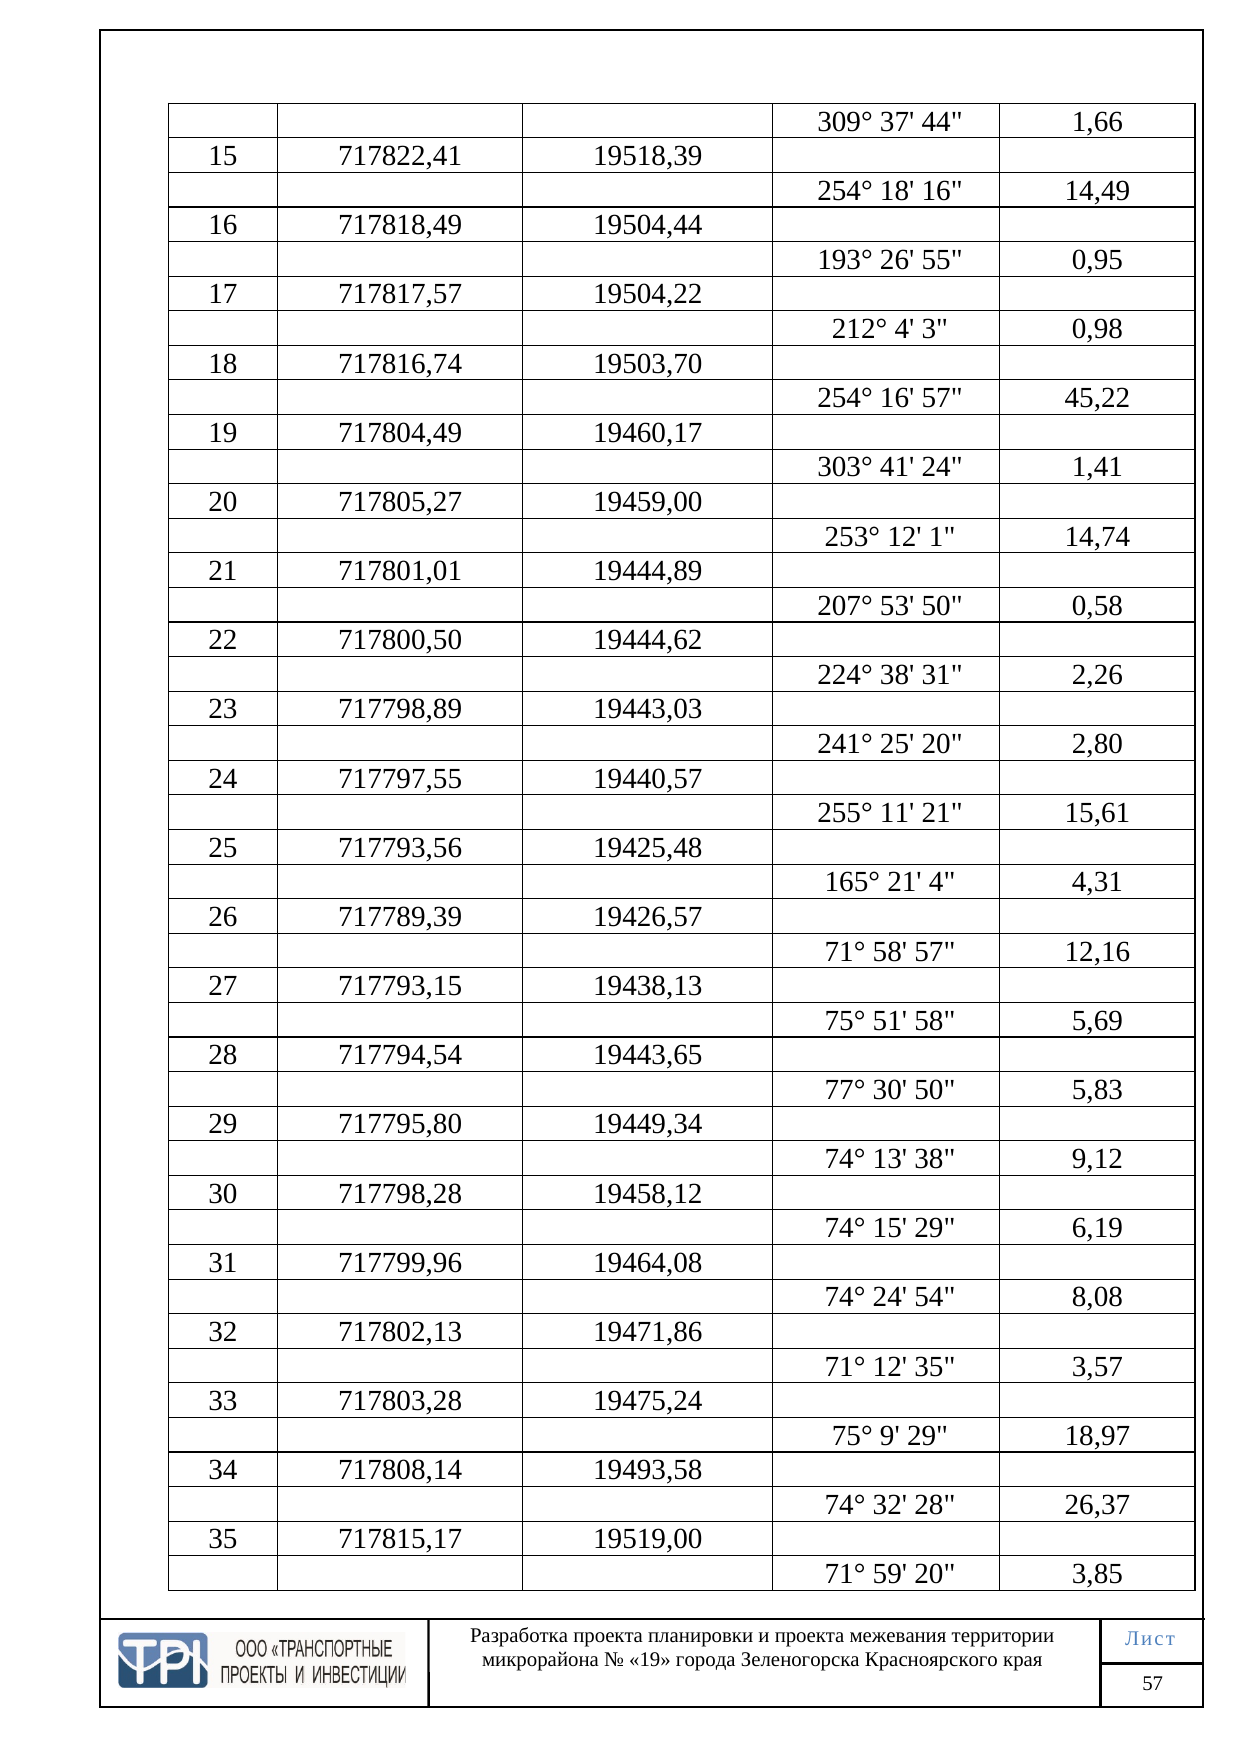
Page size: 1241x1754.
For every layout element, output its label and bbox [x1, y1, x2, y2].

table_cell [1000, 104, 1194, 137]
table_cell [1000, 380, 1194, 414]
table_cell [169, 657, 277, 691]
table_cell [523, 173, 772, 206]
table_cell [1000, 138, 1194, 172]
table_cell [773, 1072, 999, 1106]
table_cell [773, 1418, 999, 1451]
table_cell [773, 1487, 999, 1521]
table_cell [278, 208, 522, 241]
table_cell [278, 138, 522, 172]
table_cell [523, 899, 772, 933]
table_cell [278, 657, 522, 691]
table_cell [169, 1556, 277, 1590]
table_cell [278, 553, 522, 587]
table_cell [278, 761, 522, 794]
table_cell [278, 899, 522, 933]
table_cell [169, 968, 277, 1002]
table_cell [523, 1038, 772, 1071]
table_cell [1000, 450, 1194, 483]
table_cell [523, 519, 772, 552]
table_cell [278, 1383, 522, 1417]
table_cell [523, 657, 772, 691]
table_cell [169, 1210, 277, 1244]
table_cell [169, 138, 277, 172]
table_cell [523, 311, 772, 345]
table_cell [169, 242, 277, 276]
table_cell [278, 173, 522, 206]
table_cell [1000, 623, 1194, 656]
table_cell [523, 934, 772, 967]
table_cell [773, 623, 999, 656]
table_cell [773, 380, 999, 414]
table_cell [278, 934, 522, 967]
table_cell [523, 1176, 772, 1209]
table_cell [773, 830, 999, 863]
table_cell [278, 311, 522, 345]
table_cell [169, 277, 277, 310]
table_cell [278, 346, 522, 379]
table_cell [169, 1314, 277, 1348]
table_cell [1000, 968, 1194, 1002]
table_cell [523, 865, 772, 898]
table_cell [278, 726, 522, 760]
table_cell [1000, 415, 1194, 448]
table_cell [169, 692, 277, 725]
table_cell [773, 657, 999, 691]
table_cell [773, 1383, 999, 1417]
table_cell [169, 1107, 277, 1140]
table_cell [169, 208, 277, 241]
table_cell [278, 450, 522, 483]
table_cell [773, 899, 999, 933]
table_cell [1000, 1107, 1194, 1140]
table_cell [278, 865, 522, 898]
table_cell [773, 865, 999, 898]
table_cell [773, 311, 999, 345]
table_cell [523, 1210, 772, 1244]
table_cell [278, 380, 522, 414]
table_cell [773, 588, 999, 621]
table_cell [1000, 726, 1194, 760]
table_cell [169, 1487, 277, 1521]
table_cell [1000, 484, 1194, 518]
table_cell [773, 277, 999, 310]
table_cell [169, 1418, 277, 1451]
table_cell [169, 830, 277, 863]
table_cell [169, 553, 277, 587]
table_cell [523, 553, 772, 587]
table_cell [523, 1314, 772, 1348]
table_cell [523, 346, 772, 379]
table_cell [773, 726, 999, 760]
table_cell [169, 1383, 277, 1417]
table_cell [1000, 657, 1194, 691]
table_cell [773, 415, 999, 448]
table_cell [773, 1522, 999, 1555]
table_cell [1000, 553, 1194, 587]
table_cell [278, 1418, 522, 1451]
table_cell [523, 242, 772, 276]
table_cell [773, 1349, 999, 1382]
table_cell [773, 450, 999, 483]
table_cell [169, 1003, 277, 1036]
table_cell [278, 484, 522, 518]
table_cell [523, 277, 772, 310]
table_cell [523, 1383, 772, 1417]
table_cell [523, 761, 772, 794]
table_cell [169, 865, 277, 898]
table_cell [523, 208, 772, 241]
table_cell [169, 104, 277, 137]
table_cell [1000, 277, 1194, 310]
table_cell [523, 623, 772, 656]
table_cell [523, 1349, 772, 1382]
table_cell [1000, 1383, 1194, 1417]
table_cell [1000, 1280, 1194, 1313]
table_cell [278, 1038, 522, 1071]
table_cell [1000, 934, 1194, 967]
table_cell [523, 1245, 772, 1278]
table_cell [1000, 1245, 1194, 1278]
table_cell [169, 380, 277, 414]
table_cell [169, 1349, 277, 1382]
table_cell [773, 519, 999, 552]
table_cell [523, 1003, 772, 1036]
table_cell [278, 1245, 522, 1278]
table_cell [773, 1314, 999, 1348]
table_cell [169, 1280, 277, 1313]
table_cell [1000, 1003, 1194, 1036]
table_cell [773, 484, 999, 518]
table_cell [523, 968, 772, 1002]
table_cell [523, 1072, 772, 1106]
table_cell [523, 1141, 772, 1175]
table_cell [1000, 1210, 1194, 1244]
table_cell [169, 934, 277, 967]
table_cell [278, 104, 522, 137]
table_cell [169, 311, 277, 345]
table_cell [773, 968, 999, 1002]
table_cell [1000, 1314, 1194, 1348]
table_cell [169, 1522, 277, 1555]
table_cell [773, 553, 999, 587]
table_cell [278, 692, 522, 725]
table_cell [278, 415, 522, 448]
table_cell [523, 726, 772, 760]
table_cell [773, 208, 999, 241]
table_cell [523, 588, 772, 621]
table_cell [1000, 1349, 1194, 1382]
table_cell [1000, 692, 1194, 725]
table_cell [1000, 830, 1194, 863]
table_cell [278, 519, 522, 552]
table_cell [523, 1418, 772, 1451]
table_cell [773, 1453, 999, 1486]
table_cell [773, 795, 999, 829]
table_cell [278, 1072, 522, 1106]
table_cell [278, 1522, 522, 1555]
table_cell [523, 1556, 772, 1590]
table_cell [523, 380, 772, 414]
picture [118, 1632, 406, 1688]
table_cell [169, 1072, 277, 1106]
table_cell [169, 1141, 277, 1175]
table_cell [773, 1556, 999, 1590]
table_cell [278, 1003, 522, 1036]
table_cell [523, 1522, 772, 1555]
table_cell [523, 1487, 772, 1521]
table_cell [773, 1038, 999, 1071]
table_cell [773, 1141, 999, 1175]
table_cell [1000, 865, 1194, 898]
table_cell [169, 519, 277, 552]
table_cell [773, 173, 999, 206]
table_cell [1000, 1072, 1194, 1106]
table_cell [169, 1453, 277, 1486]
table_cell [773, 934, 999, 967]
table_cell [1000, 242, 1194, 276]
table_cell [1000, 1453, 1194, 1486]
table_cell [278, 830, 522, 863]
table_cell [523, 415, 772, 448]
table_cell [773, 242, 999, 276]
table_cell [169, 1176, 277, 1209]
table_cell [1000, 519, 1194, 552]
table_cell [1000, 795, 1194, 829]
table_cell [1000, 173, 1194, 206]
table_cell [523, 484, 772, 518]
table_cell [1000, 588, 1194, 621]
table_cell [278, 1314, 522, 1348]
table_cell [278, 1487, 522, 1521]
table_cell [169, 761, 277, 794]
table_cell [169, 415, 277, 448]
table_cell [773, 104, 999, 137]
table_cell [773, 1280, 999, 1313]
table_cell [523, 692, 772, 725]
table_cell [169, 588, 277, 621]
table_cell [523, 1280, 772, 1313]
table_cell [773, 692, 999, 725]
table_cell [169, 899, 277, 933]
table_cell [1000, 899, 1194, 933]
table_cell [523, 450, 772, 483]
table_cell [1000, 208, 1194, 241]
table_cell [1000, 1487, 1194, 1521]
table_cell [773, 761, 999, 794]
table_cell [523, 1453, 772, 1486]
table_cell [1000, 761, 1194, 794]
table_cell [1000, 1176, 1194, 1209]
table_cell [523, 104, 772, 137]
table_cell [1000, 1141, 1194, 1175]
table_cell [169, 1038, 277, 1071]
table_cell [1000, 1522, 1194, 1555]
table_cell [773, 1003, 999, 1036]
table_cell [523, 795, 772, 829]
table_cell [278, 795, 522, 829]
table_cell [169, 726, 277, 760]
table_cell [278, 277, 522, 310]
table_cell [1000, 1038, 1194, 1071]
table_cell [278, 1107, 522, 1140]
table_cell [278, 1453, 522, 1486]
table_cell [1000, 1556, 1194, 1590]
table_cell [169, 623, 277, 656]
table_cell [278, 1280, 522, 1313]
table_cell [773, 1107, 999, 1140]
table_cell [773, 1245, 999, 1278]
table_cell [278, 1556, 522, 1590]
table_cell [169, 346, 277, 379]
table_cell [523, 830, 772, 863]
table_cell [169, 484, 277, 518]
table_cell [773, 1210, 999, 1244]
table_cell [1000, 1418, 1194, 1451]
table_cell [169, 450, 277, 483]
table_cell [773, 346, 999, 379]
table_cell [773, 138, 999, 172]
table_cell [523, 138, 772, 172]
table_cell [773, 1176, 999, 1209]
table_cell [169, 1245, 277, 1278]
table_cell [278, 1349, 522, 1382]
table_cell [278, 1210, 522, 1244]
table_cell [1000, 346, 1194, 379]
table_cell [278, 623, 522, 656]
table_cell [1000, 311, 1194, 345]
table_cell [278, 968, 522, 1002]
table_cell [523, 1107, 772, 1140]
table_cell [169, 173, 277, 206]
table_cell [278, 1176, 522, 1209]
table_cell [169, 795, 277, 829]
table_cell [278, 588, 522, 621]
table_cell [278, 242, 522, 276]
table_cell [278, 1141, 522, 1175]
